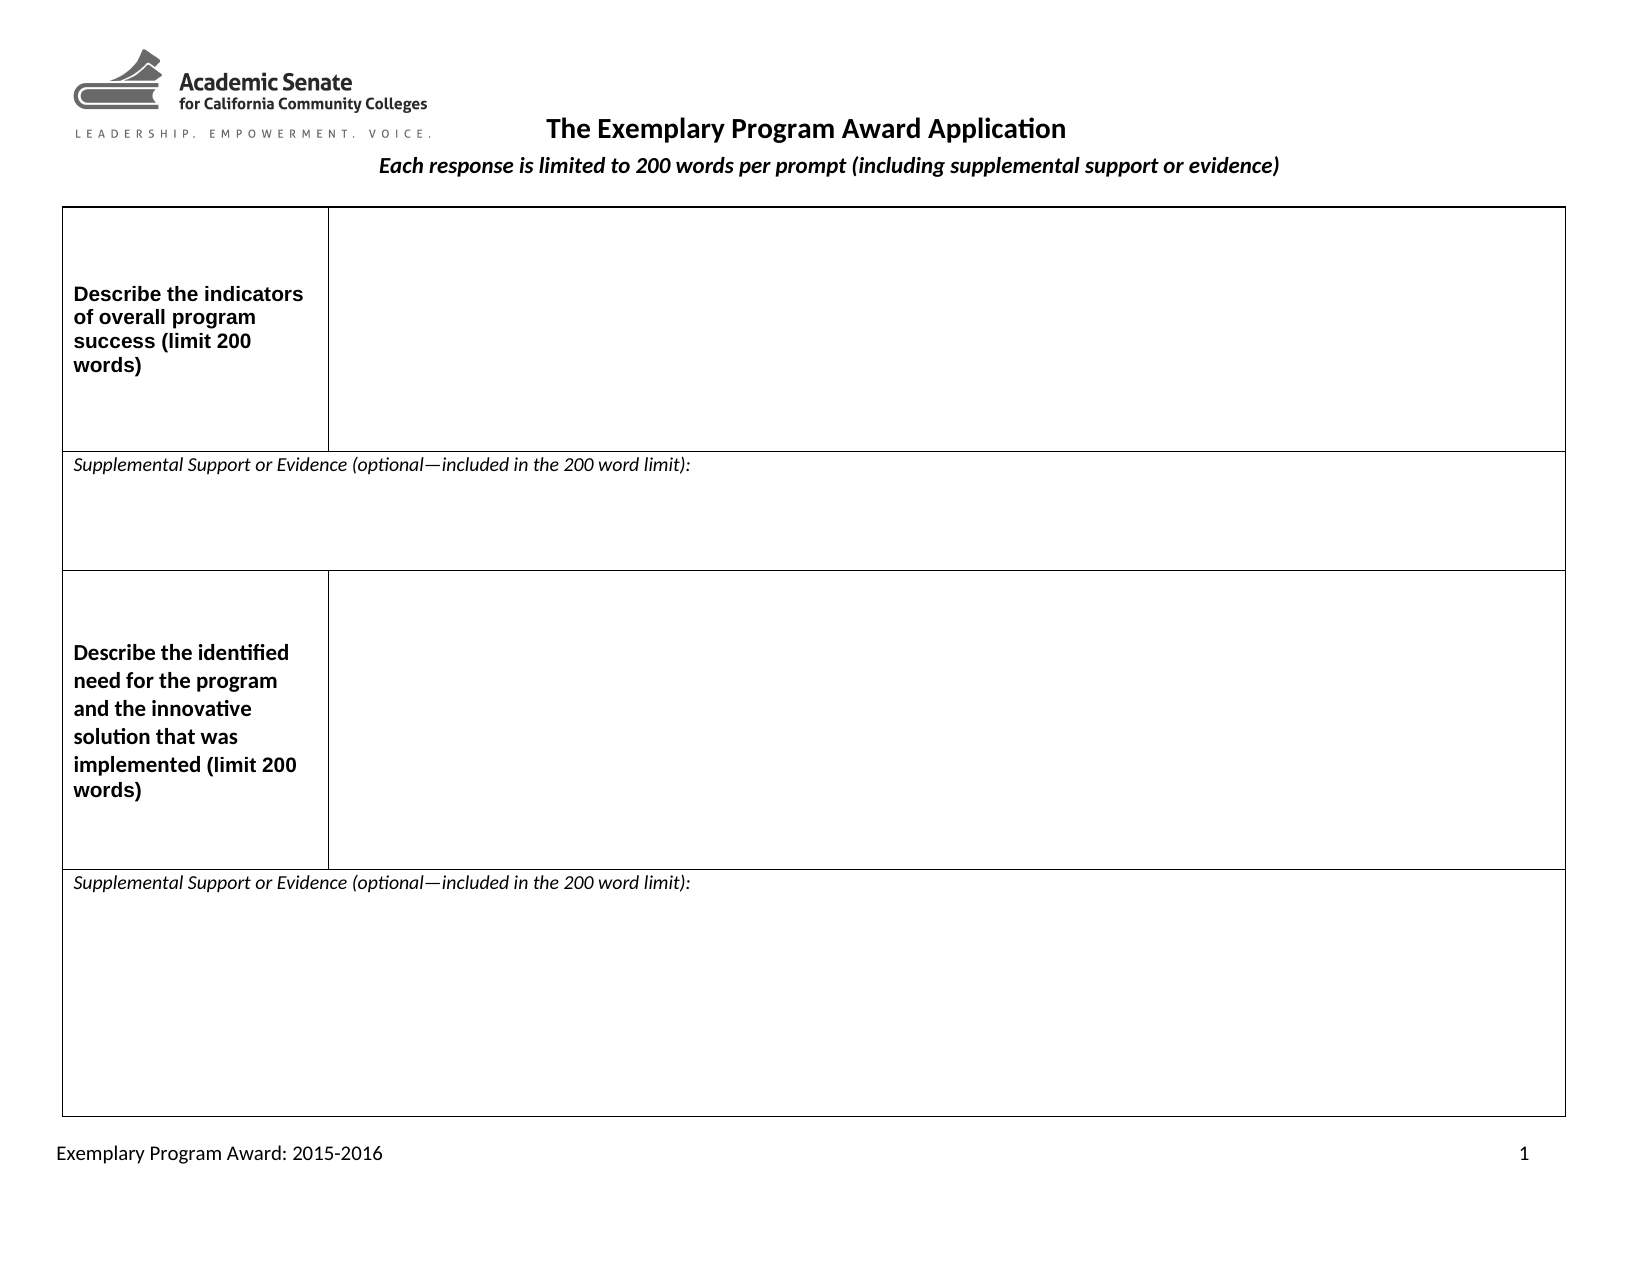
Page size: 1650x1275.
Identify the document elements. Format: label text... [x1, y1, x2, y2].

text Each response is limited to 200 words per prompt (including supplemental support or evidence) [47, 151, 1612, 179]
text The Exemplary Program Award Application [0, 110, 1612, 146]
picture [4, 146, 507, 176]
table_header [329, 208, 1565, 451]
table_header Describe the indicators of overall program success (limit 200 words) [63, 208, 328, 451]
table_cell Supplemental Support or Evidence (optional—included in the 200 word limit): [63, 452, 1565, 570]
table_cell [329, 571, 1565, 869]
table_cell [63, 870, 1565, 1116]
picture [4, 8, 507, 110]
table_cell Describe the identified need for the program and the innovative solution that was implemented (limit 200 words) [63, 571, 328, 869]
